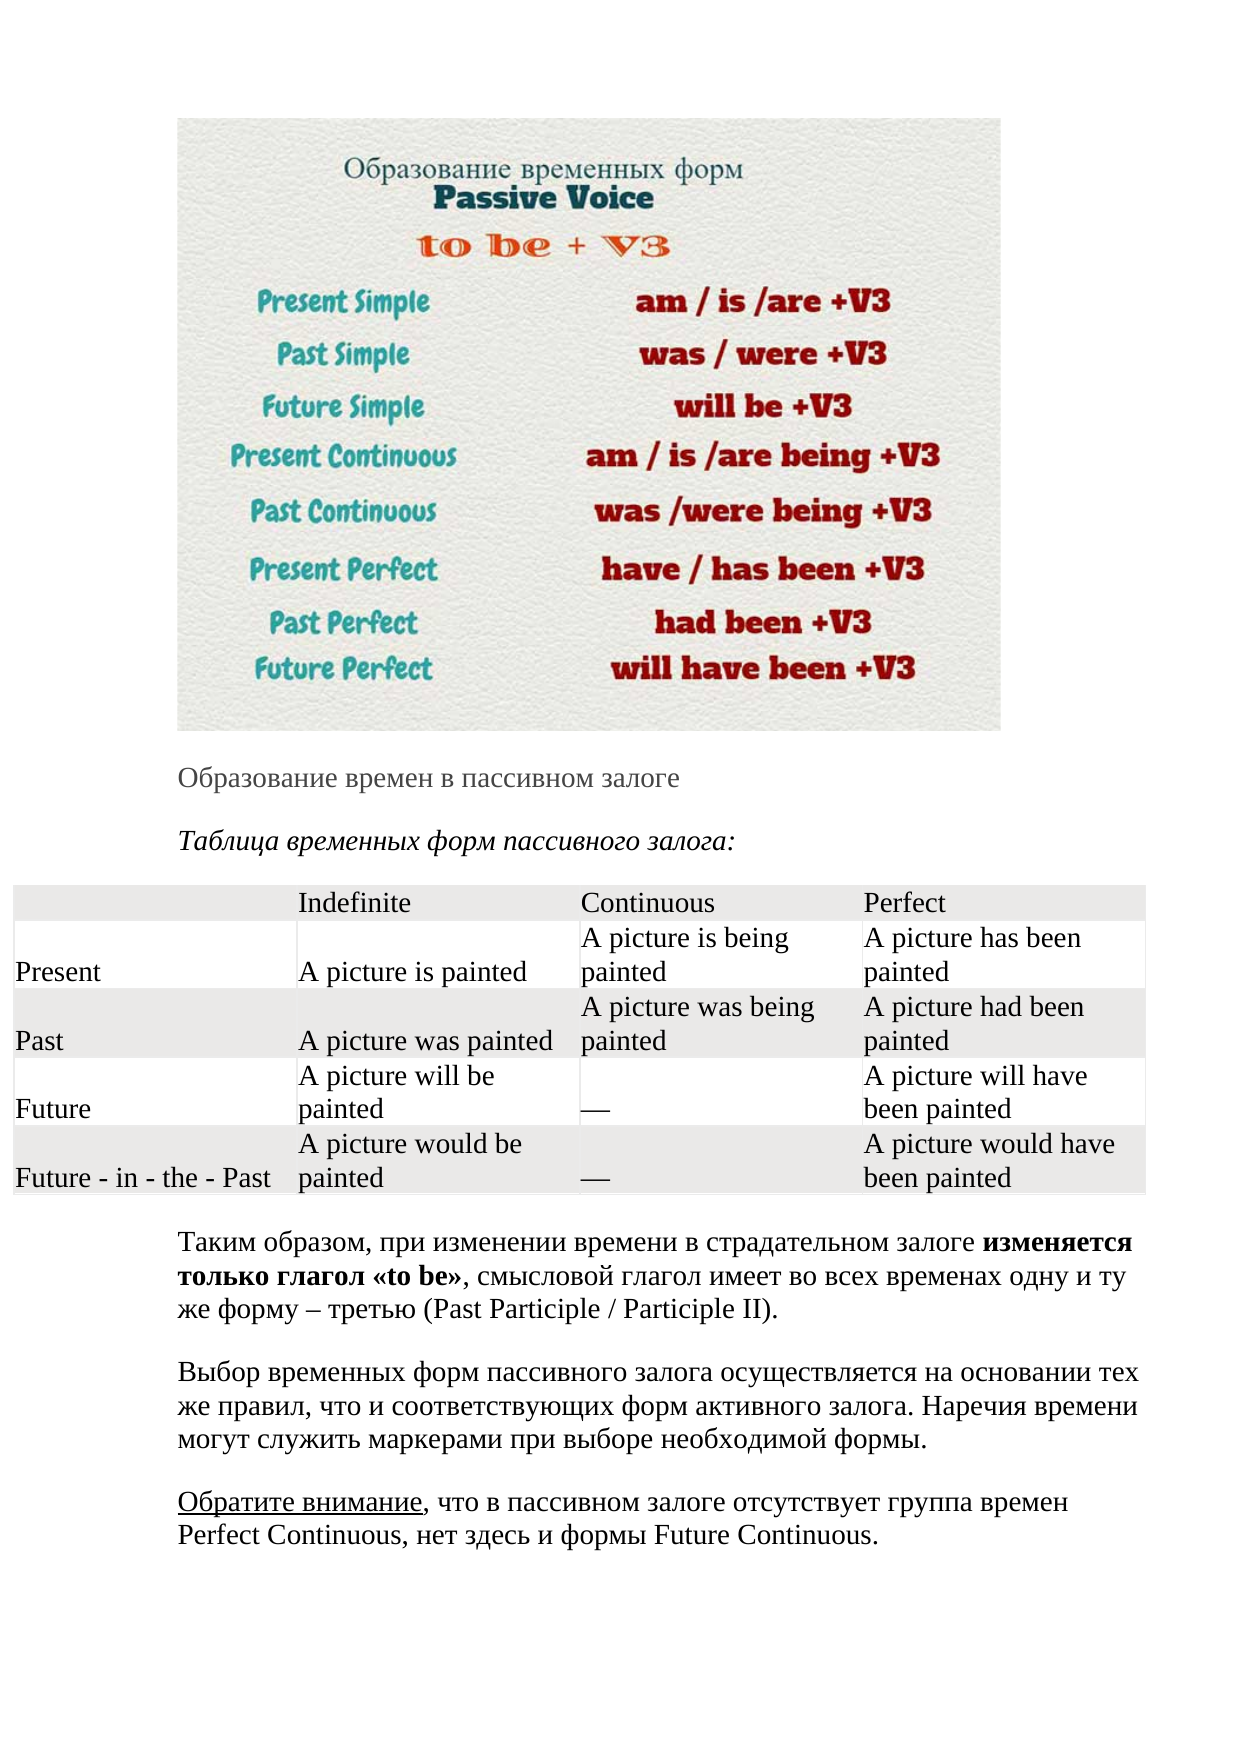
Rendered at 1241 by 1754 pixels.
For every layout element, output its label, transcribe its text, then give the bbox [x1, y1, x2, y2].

table_cell Future [15, 1058, 296, 1125]
table_cell Past [15, 989, 296, 1056]
table_cell A picture will be painted [298, 1058, 579, 1125]
text Таблица временных форм пассивного залога: [177, 823, 1152, 856]
picture [177, 118, 1001, 731]
text Образование времен в пассивном залоге [177, 760, 1152, 793]
table_cell A picture was painted [298, 989, 579, 1056]
text Обратите внимание, что в пассивном залоге отсутствует группа времен Perfect Continuous, нет здесь и формы Future Continuous. [177, 1484, 1152, 1551]
table_cell A picture would have been painted [863, 1127, 1145, 1193]
text Таким образом, при изменении времени в страдательном залоге изменяется только глагол «to be», смысловой глагол имеет во всех временах одну и ту же форму – третью (Past Participle / Participle II). [177, 1224, 1152, 1325]
table_header Indefinite [298, 885, 579, 919]
table_cell A picture had been painted [863, 989, 1145, 1056]
table_cell A picture has been painted [863, 921, 1145, 988]
text Выбор временных форм пассивного залога осуществляется на основании тех же правил, что и соответствующих форм активного залога. Наречия времени могут служить маркерами при выборе необходимой формы. [177, 1354, 1152, 1455]
table_header Continuous [581, 885, 862, 919]
table_cell A picture would be painted [298, 1127, 579, 1193]
table_cell Present [15, 921, 296, 988]
table_header Perfect [863, 885, 1145, 919]
table_cell Future - in - the - Past [15, 1127, 296, 1193]
table_cell — [581, 1058, 862, 1125]
table_cell A picture was being painted [581, 989, 862, 1056]
table_cell — [581, 1127, 862, 1193]
table_cell A picture will have been painted [863, 1058, 1145, 1125]
table_cell A picture is being painted [581, 921, 862, 988]
table_header [15, 885, 296, 919]
table_cell A picture is painted [298, 921, 579, 988]
